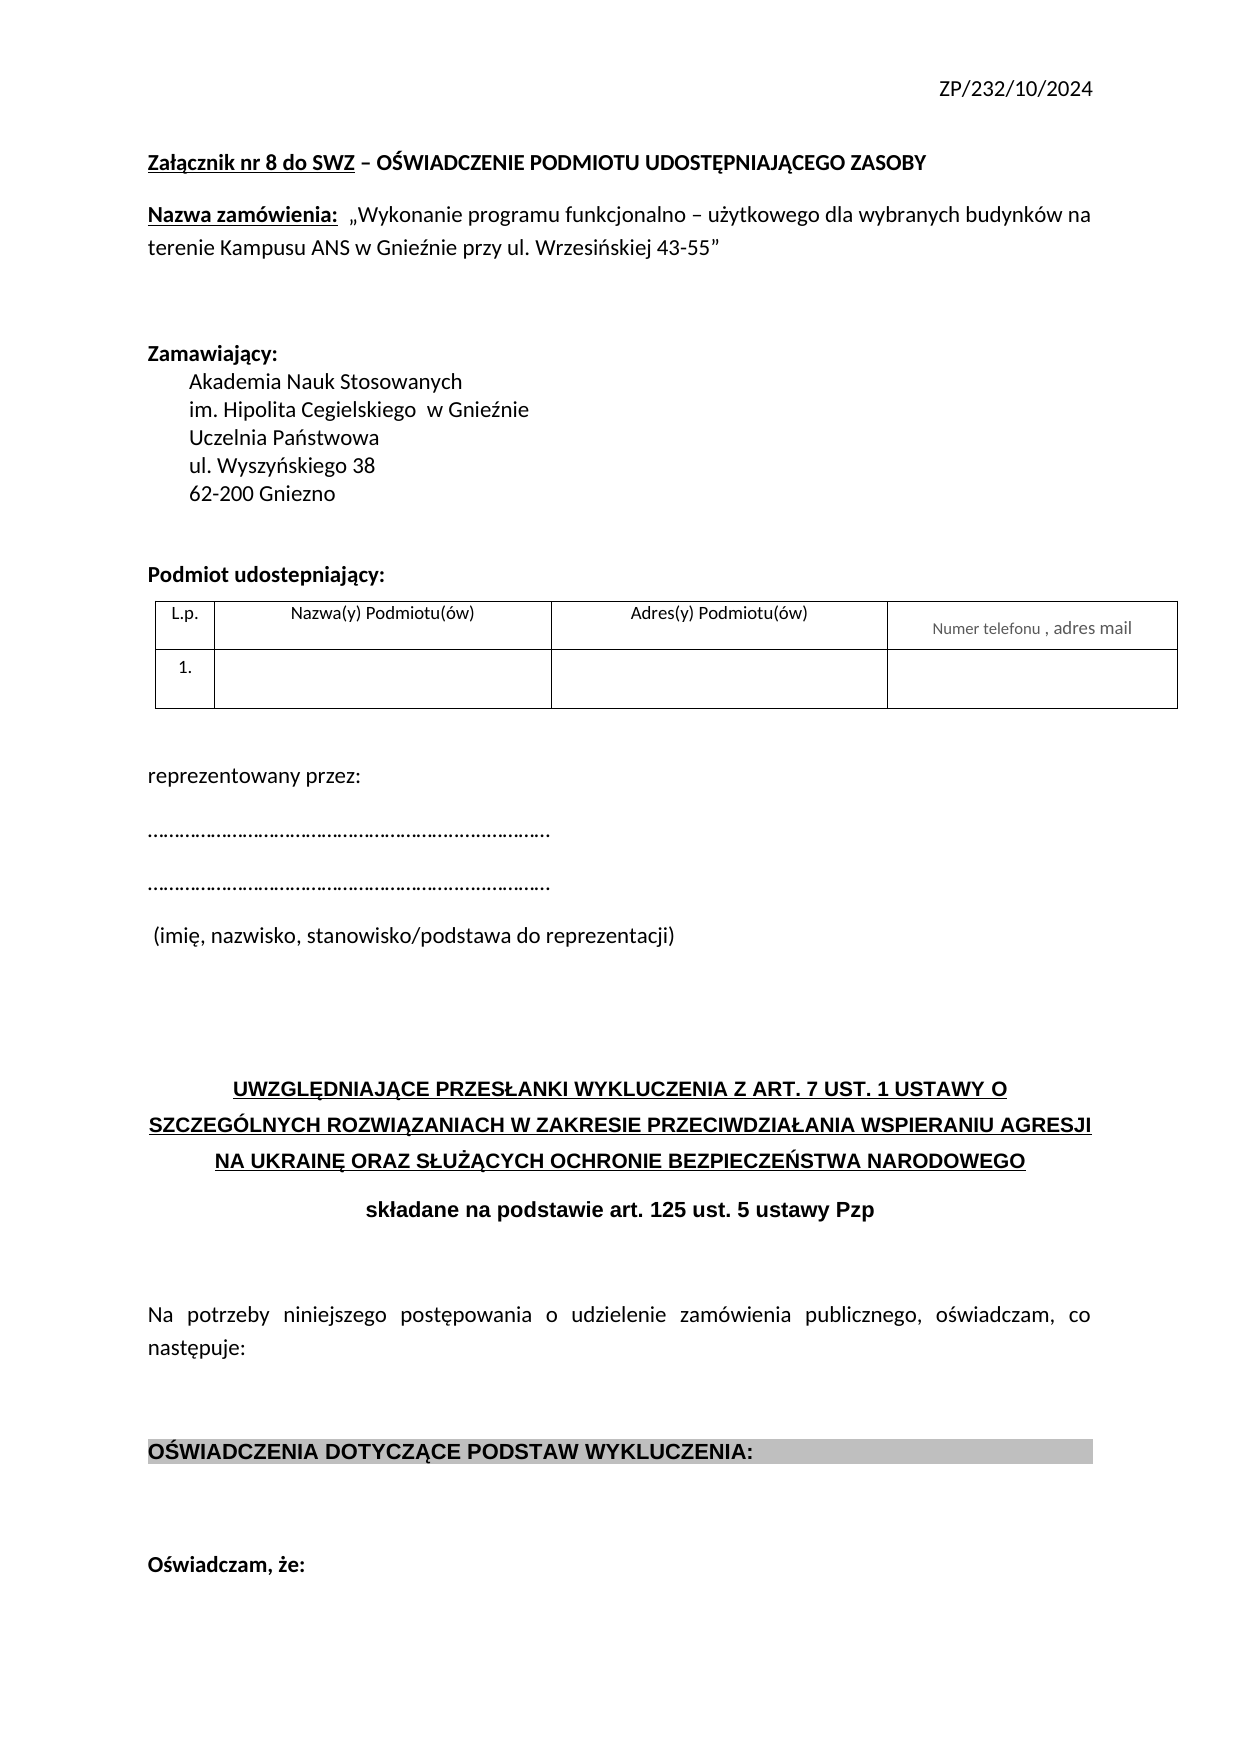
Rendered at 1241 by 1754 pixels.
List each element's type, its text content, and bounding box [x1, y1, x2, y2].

text im. Hipolita Cegielskiego w Gnieźnie [189, 395, 1093, 423]
table_header Adres(y) Podmiotu(ów) [552, 602, 887, 649]
text 62-200 Gniezno [189, 479, 1093, 507]
table_header Nazwa(y) Podmiotu(ów) [215, 602, 551, 649]
table_cell 1. [156, 650, 214, 708]
text składane na podstawie art. 125 ust. 5 ustawy Pzp [148, 1197, 1093, 1222]
text (imię, nazwisko, stanowisko/podstawa do reprezentacji) [148, 921, 1093, 949]
text ul. Wyszyńskiego 38 [189, 451, 1093, 479]
text UWZGLĘDNIAJĄCE PRZESŁANKI WYKLUCZENIA Z ART. 7 UST. 1 USTAWY o szczególnych rozwiązaniach w zakresie przeciwdziałania wspieraniu agresji na Ukrainę oraz służących ochronie bezpieczeństwa narodowego [148, 1077, 1093, 1173]
table_cell [552, 650, 887, 708]
table_cell [888, 650, 1177, 708]
text Akademia Nauk Stosowanych [189, 367, 1093, 395]
table_cell [215, 650, 551, 708]
text Zamawiający: [148, 339, 1093, 367]
text reprezentowany przez: [148, 762, 1093, 790]
text Załącznik nr 8 do SWZ – OŚWIADCZENIE PODMIOTU UDOSTĘPNIAJĄCEGO ZASOBY [148, 148, 1093, 176]
table_header L.p. [156, 602, 214, 649]
text Nazwa zamówienia: „Wykonanie programu funkcjonalno – użytkowego dla wybranych budynków na terenie Kampusu ANS w Gnieźnie przy ul. Wrzesińskiej 43-55” [148, 201, 1093, 261]
text Na potrzeby niniejszego postępowania o udzielenie zamówienia publicznego, oświadczam, co następuje: [148, 1300, 1093, 1361]
text Podmiot udostepniający: [148, 560, 1093, 588]
text …………………………………………………..…..………… [148, 815, 1093, 843]
text Oświadczam, że: [148, 1550, 1093, 1578]
text OŚWIADCZENIA DOTYCZĄCE PODSTAW WYKLUCZENIA: [148, 1439, 1093, 1464]
table_header Numer telefonu , adres mail [888, 602, 1177, 649]
text Uczelnia Państwowa [189, 423, 1093, 451]
text …………………………………………………..…..………… [148, 868, 1093, 896]
